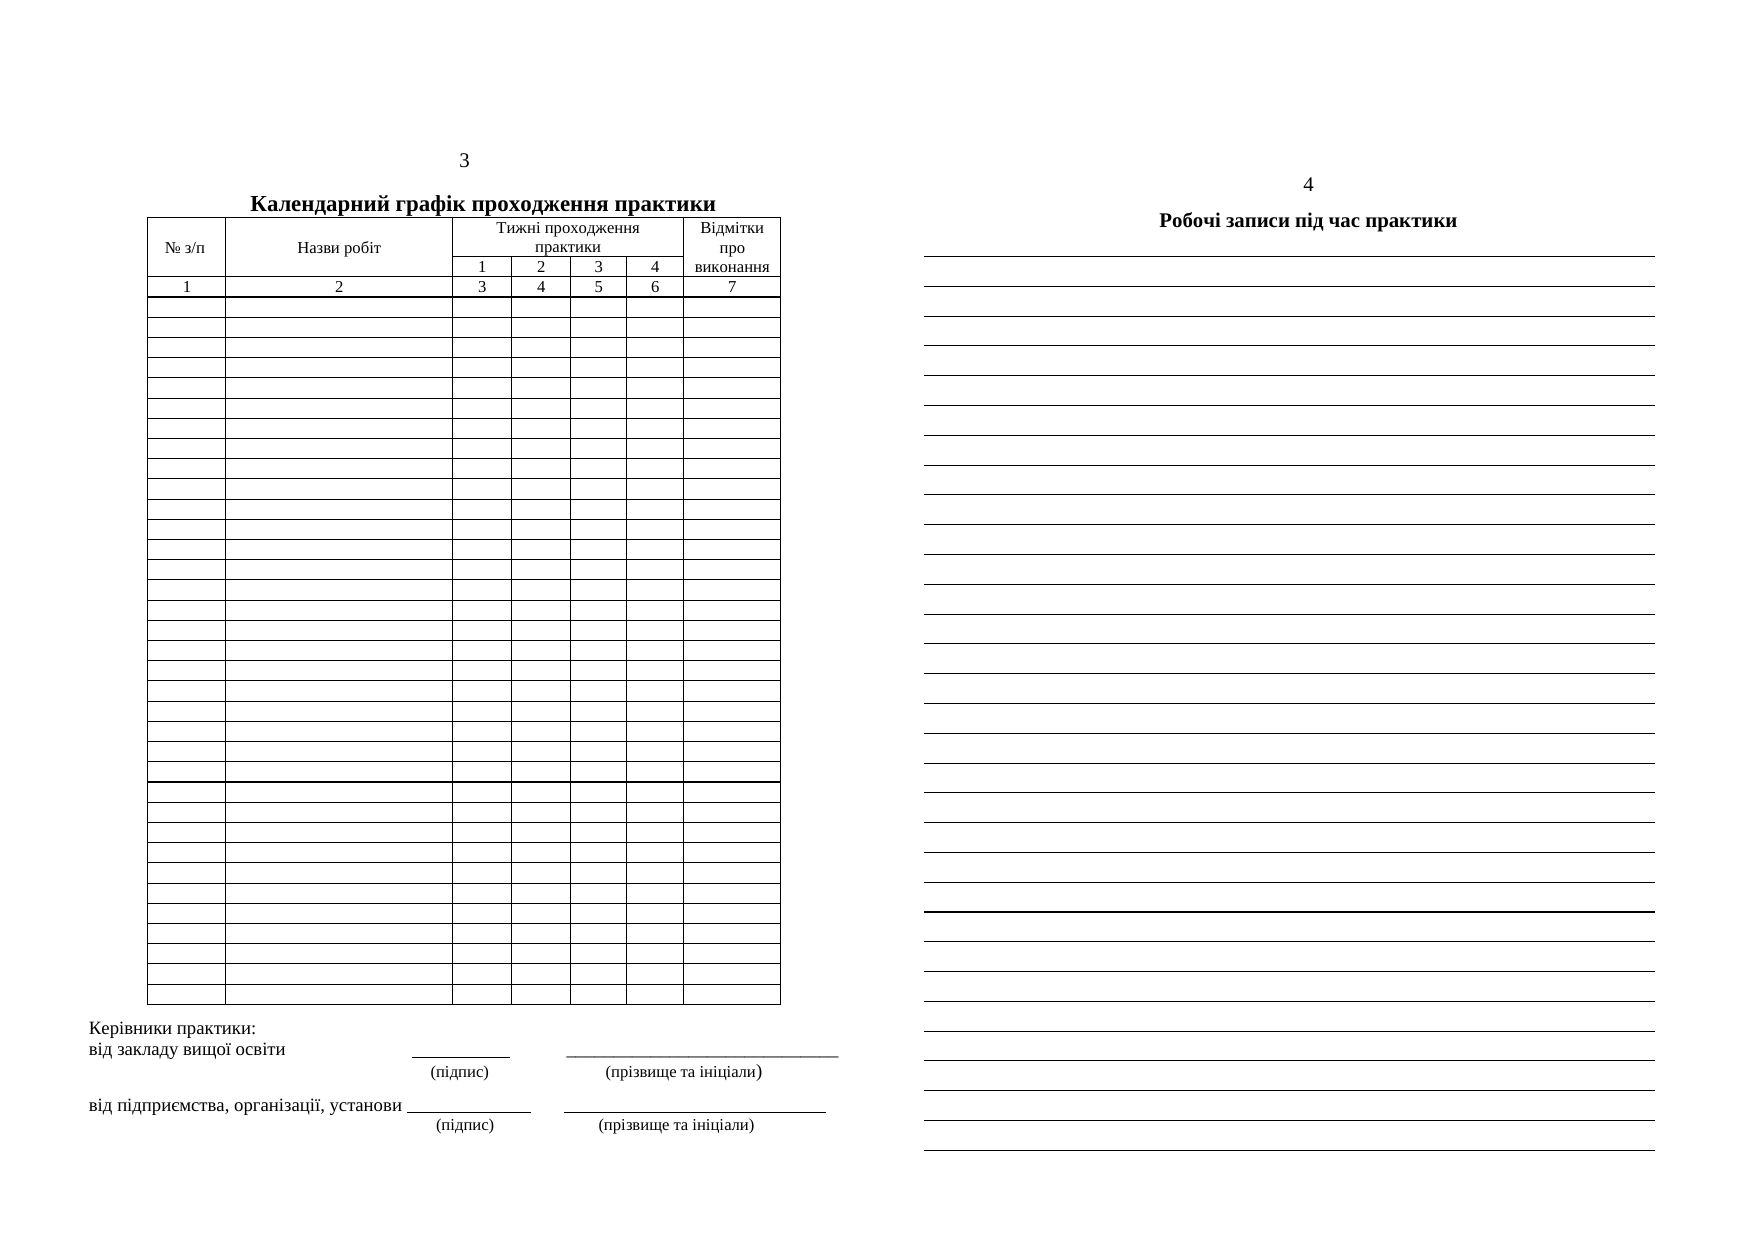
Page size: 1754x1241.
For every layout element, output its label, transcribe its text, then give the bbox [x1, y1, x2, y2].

table_cell [571, 439, 626, 458]
table_cell [571, 479, 626, 498]
table_cell [453, 702, 511, 721]
table_cell [453, 621, 511, 640]
table_cell [571, 419, 626, 438]
table_header Назви робіт [226, 218, 452, 276]
table_cell [571, 884, 626, 903]
table_cell [453, 924, 511, 943]
table_cell [924, 525, 1655, 554]
table_cell [627, 944, 683, 963]
table_cell [226, 964, 452, 983]
table_cell [684, 803, 780, 822]
table_cell [924, 436, 1655, 464]
table_cell [627, 459, 683, 478]
table_cell [684, 985, 780, 1004]
table_cell [684, 964, 780, 983]
table_cell [148, 520, 225, 539]
table_cell [571, 601, 626, 620]
table_cell [453, 338, 511, 357]
table_cell [924, 1032, 1655, 1060]
table_cell [148, 500, 225, 519]
table_cell [512, 580, 570, 599]
table_cell [226, 985, 452, 1004]
table_cell [684, 681, 780, 701]
table_cell [453, 601, 511, 620]
table_cell [226, 459, 452, 478]
table_cell [512, 520, 570, 539]
table_cell [684, 338, 780, 357]
table_cell [512, 681, 570, 701]
table_cell [627, 661, 683, 680]
table_cell [148, 722, 225, 741]
table_cell [684, 419, 780, 438]
table_cell [684, 601, 780, 620]
table_cell [924, 317, 1655, 345]
table_cell [684, 439, 780, 458]
table_cell [684, 762, 780, 781]
table_cell [924, 555, 1655, 584]
table_cell [453, 540, 511, 559]
table_cell [226, 520, 452, 539]
table_cell [571, 540, 626, 559]
table_cell [226, 358, 452, 377]
table_cell [571, 863, 626, 882]
table_cell [924, 853, 1655, 882]
table_cell [148, 318, 225, 337]
table_cell [148, 298, 225, 317]
table_cell [571, 762, 626, 781]
table_cell [627, 520, 683, 539]
table_cell [924, 495, 1655, 524]
table_cell [684, 540, 780, 559]
table_cell [512, 479, 570, 498]
table_cell [571, 904, 626, 923]
table_cell [453, 783, 511, 802]
table_cell [627, 338, 683, 357]
table_cell [512, 439, 570, 458]
table_cell [226, 783, 452, 802]
table_cell [684, 399, 780, 418]
table_cell [512, 318, 570, 337]
table_cell [571, 298, 626, 317]
table_cell [924, 734, 1655, 762]
table_cell [226, 419, 452, 438]
table_cell [512, 964, 570, 983]
table_cell [512, 338, 570, 357]
table_cell [512, 762, 570, 781]
table_cell [148, 621, 225, 640]
table_cell [571, 681, 626, 701]
table_cell [453, 985, 511, 1004]
table_cell [453, 722, 511, 741]
table_cell [571, 924, 626, 943]
table_cell [684, 378, 780, 397]
table_cell [512, 661, 570, 680]
table_cell [453, 742, 511, 761]
table_cell [453, 661, 511, 680]
table_cell [226, 803, 452, 822]
table_cell [924, 823, 1655, 852]
table_cell [627, 540, 683, 559]
table_cell [226, 601, 452, 620]
table_cell [148, 378, 225, 397]
table_header Відмітки про виконання [684, 218, 780, 276]
table_cell [924, 585, 1655, 613]
table_cell [512, 722, 570, 741]
text 3 [89, 148, 840, 172]
table_cell [924, 466, 1655, 494]
table_cell [627, 904, 683, 923]
table_cell [627, 985, 683, 1004]
table_cell [226, 742, 452, 761]
table_cell [684, 459, 780, 478]
table_cell [512, 823, 570, 842]
table_cell [684, 904, 780, 923]
table_cell [148, 601, 225, 620]
table_cell [148, 358, 225, 377]
table_cell [684, 621, 780, 640]
table_cell [226, 641, 452, 660]
table_cell [453, 318, 511, 337]
table_cell [684, 924, 780, 943]
table_cell [627, 358, 683, 377]
table_cell [571, 378, 626, 397]
table_cell [627, 419, 683, 438]
table_cell [226, 944, 452, 963]
table_cell [226, 681, 452, 701]
text (підпис) (прізвище та ініціали) [89, 1060, 840, 1081]
table_cell [684, 661, 780, 680]
table_cell [627, 843, 683, 862]
table_cell [627, 439, 683, 458]
table_cell [226, 378, 452, 397]
table_cell [684, 742, 780, 761]
table_cell [226, 500, 452, 519]
table_cell [571, 783, 626, 802]
table_cell [627, 702, 683, 721]
table_cell [226, 863, 452, 882]
table_cell [924, 1121, 1655, 1150]
table_cell [512, 358, 570, 377]
table_cell [226, 904, 452, 923]
table_cell [571, 358, 626, 377]
table_cell [627, 783, 683, 802]
table_cell [148, 479, 225, 498]
table_cell [571, 318, 626, 337]
table_cell [453, 419, 511, 438]
table_cell [924, 704, 1655, 733]
table_cell [226, 621, 452, 640]
table_cell [684, 884, 780, 903]
table_cell [627, 722, 683, 741]
table_cell [684, 783, 780, 802]
table_cell [924, 793, 1655, 822]
table_cell [512, 378, 570, 397]
table_cell [512, 863, 570, 882]
table_cell [924, 674, 1655, 703]
table_cell [453, 681, 511, 701]
table_cell [924, 406, 1655, 435]
table_cell [148, 803, 225, 822]
table_cell [148, 924, 225, 943]
table_cell [148, 742, 225, 761]
table_cell [571, 823, 626, 842]
text Календарний графік проходження практики [126, 190, 840, 217]
table_cell [453, 823, 511, 842]
table_cell [627, 863, 683, 882]
table_cell [924, 1061, 1655, 1090]
table_cell [148, 681, 225, 701]
table_cell [148, 560, 225, 579]
table_cell [684, 641, 780, 660]
table_cell [924, 883, 1655, 911]
table_cell [226, 318, 452, 337]
table_cell [148, 641, 225, 660]
table_cell [512, 399, 570, 418]
table_cell [571, 944, 626, 963]
table_cell [148, 540, 225, 559]
text від закладу вищої освіти _____________________________ [89, 1038, 840, 1060]
table_cell [453, 399, 511, 418]
table_cell [512, 944, 570, 963]
table_cell [571, 985, 626, 1004]
table_cell [453, 560, 511, 579]
table_cell [512, 742, 570, 761]
table_header [924, 257, 1655, 286]
table_cell [684, 702, 780, 721]
table_cell [571, 500, 626, 519]
table_cell [512, 783, 570, 802]
table_cell [148, 823, 225, 842]
table_cell [226, 702, 452, 721]
table_cell [453, 762, 511, 781]
table_cell [571, 399, 626, 418]
table_cell [512, 803, 570, 822]
table_cell [684, 722, 780, 741]
table_cell 7 [684, 277, 780, 296]
table_cell [148, 884, 225, 903]
table_cell [512, 843, 570, 862]
table_cell [684, 823, 780, 842]
table_cell [226, 298, 452, 317]
table_cell [453, 459, 511, 478]
table_cell [627, 964, 683, 983]
table_cell [627, 742, 683, 761]
table_cell [571, 964, 626, 983]
table_cell [571, 641, 626, 660]
text 4 [951, 172, 1665, 196]
table_cell [226, 924, 452, 943]
table_cell [512, 419, 570, 438]
table_cell [924, 346, 1655, 375]
table_cell [571, 702, 626, 721]
table_cell [226, 661, 452, 680]
table_cell [924, 644, 1655, 673]
table_cell [512, 884, 570, 903]
table_cell [627, 803, 683, 822]
table_cell [453, 641, 511, 660]
table_cell [627, 621, 683, 640]
table_cell [148, 661, 225, 680]
table_cell [684, 479, 780, 498]
table_cell [684, 863, 780, 882]
table_cell [148, 964, 225, 983]
table_cell 5 [571, 277, 626, 296]
table_cell [148, 944, 225, 963]
table_cell [226, 580, 452, 599]
table_cell [148, 863, 225, 882]
table_cell [684, 560, 780, 579]
text (підпис) (прізвище та ініціали) [89, 1115, 840, 1134]
table_cell [512, 298, 570, 317]
table_cell [148, 702, 225, 721]
table_cell [924, 764, 1655, 792]
table_cell [226, 560, 452, 579]
table_cell [684, 944, 780, 963]
table_cell [148, 904, 225, 923]
table_cell [571, 661, 626, 680]
table_cell [684, 580, 780, 599]
table_cell [512, 924, 570, 943]
table_cell 4 [512, 277, 570, 296]
table_cell [571, 803, 626, 822]
table_cell 2 [226, 277, 452, 296]
table_cell [684, 358, 780, 377]
table_cell [924, 376, 1655, 405]
table_cell [627, 399, 683, 418]
table_cell [627, 924, 683, 943]
table_cell [571, 459, 626, 478]
table_cell [453, 520, 511, 539]
table_cell [512, 540, 570, 559]
table_cell [627, 560, 683, 579]
table_cell [148, 580, 225, 599]
table_cell [571, 338, 626, 357]
table_cell [453, 580, 511, 599]
table_cell [627, 681, 683, 701]
table_cell 3 [453, 277, 511, 296]
table_cell [571, 621, 626, 640]
table_cell [453, 803, 511, 822]
table_cell [453, 378, 511, 397]
table_cell [226, 722, 452, 741]
text Керівники практики: [89, 1017, 840, 1038]
table_cell [627, 823, 683, 842]
table_cell [148, 439, 225, 458]
table_cell [148, 843, 225, 862]
table_cell [512, 560, 570, 579]
table_cell [453, 964, 511, 983]
table_cell [684, 318, 780, 337]
table_cell [148, 338, 225, 357]
table_cell [453, 863, 511, 882]
table_cell [924, 615, 1655, 643]
table_cell [627, 762, 683, 781]
table_cell [453, 500, 511, 519]
table_cell [627, 580, 683, 599]
table_cell [512, 459, 570, 478]
table_cell [684, 500, 780, 519]
table_cell [924, 913, 1655, 941]
table_cell [226, 399, 452, 418]
table_cell [627, 500, 683, 519]
table_cell [226, 439, 452, 458]
table_cell [571, 843, 626, 862]
table_cell [571, 520, 626, 539]
text від підприємства, організації, установи [89, 1093, 840, 1115]
table_cell 3 [571, 257, 626, 276]
table_cell [571, 580, 626, 599]
table_cell [571, 560, 626, 579]
table_cell 1 [453, 257, 511, 276]
table_cell [226, 479, 452, 498]
table_cell 2 [512, 257, 570, 276]
table_cell [924, 942, 1655, 971]
table_cell [512, 702, 570, 721]
table_cell [453, 843, 511, 862]
table_cell [453, 298, 511, 317]
table_cell 1 [148, 277, 225, 296]
table_cell [453, 944, 511, 963]
table_cell 4 [627, 257, 683, 276]
table_cell [924, 287, 1655, 316]
table_cell [571, 722, 626, 741]
table_cell [627, 378, 683, 397]
table_cell [684, 520, 780, 539]
table_cell [571, 742, 626, 761]
table_cell [148, 783, 225, 802]
table_cell [453, 884, 511, 903]
table_cell [226, 338, 452, 357]
table_cell [453, 479, 511, 498]
table_cell [512, 985, 570, 1004]
table_cell [627, 479, 683, 498]
table_cell [512, 601, 570, 620]
table_cell [627, 641, 683, 660]
table_cell [512, 904, 570, 923]
table_cell [684, 843, 780, 862]
table_cell [512, 641, 570, 660]
table_cell [148, 459, 225, 478]
table_cell 6 [627, 277, 683, 296]
table_cell [148, 419, 225, 438]
table_cell [684, 298, 780, 317]
table_cell [924, 1002, 1655, 1031]
table_cell [453, 439, 511, 458]
table_cell [226, 843, 452, 862]
table_cell [627, 601, 683, 620]
table_cell [453, 358, 511, 377]
table_cell [226, 823, 452, 842]
table_cell [924, 1091, 1655, 1120]
table_cell [512, 500, 570, 519]
table_cell [226, 540, 452, 559]
table_cell [627, 884, 683, 903]
table_header Тижні проходження практики [453, 218, 683, 256]
text Робочі записи під час практики [951, 208, 1665, 232]
table_cell [226, 884, 452, 903]
table_cell [148, 762, 225, 781]
table_cell [148, 985, 225, 1004]
table_header № з/п [148, 218, 225, 276]
table_cell [627, 298, 683, 317]
table_cell [924, 972, 1655, 1001]
table_cell [512, 621, 570, 640]
table_cell [453, 904, 511, 923]
table_cell [226, 762, 452, 781]
table_cell [148, 399, 225, 418]
table_cell [627, 318, 683, 337]
